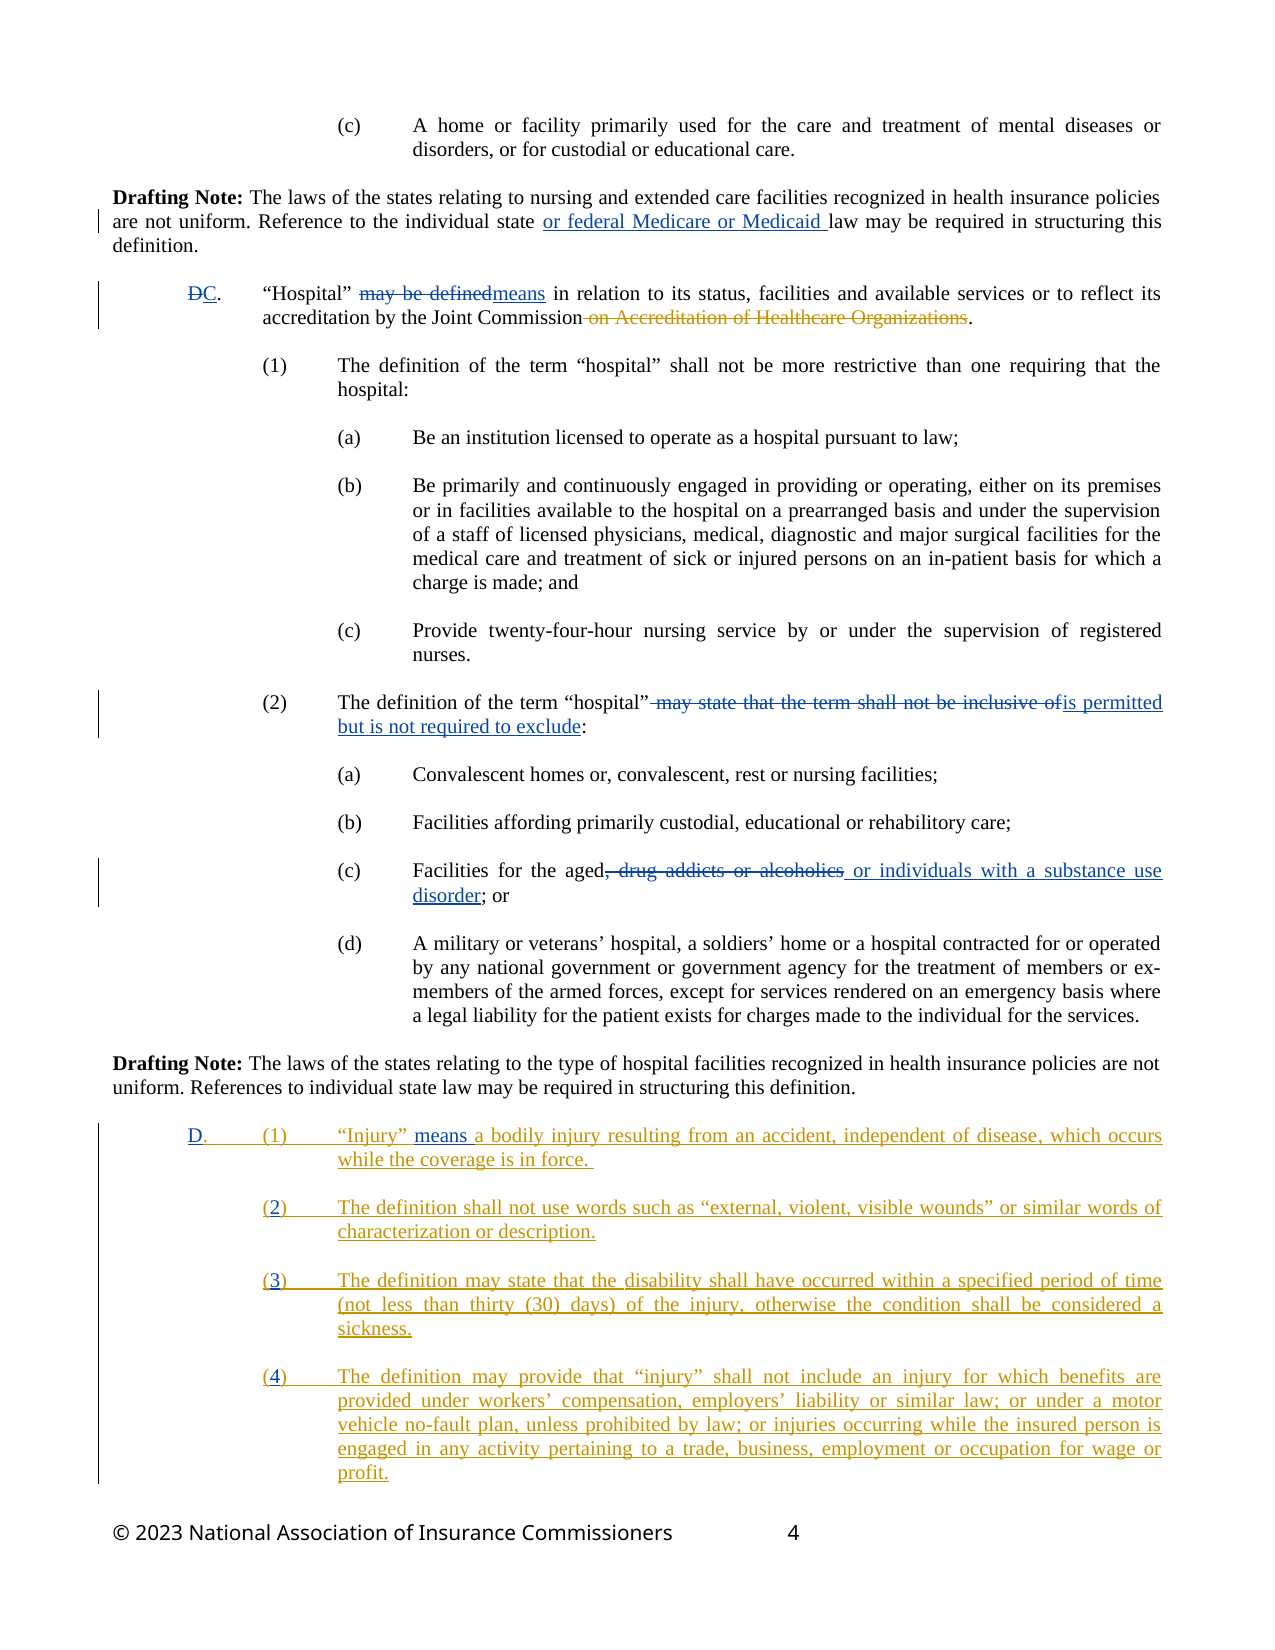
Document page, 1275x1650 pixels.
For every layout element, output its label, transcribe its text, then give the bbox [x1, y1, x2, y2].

text (b) Be primarily and continuously engaged in providing or operating, either on its premises or in facilities available to the hospital on a prearranged basis and under the supervision of a staff of licensed physicians, medical, diagnostic and major surgical facilities for the medical care and treatment of sick or injured persons on an in-patient basis for which a charge is made; and [337, 473, 1162, 594]
text (c) A home or facility primarily used for the care and treatment of mental diseases or disorders, or for custodial or educational care. [337, 112, 1162, 161]
text (2) The definition of the term “hospital”: [262, 690, 1162, 738]
text (d) A military or veterans’ hospital, a soldiers’ home or a hospital contracted for or operated by any national government or government agency for the treatment of members or ex-members of the armed forces, except for services rendered on an emergency basis where a legal liability for the patient exists for charges made to the individual for the services. [337, 931, 1162, 1027]
text Drafting Note: The laws of the states relating to the type of hospital facilities recognized in health insurance policies are not uniform. References to individual state law may be required in structuring this definition. [112, 1051, 1162, 1099]
text (b) Facilities affording primarily custodial, educational or rehabilitory care; [337, 810, 1162, 834]
text (c) Facilities for the aged; or [337, 858, 1162, 907]
text . “Hospital” in relation to its status, facilities and available services or to reflect its accreditation by the Joint Commission. [187, 281, 1162, 329]
text (1) The definition of the term “hospital” shall not be more restrictive than one requiring that the hospital: [262, 353, 1162, 401]
text (a) Be an institution licensed to operate as a hospital pursuant to law; [337, 425, 1162, 449]
text (a) Convalescent homes or, convalescent, rest or nursing facilities; [337, 762, 1162, 786]
text Drafting Note: The laws of the states relating to nursing and extended care facilities recognized in health insurance policies are not uniform. Reference to the individual state law may be required in structuring this definition. [112, 185, 1162, 257]
text (c) Provide twenty-four-hour nursing service by or under the supervision of registered nurses. [337, 618, 1162, 666]
